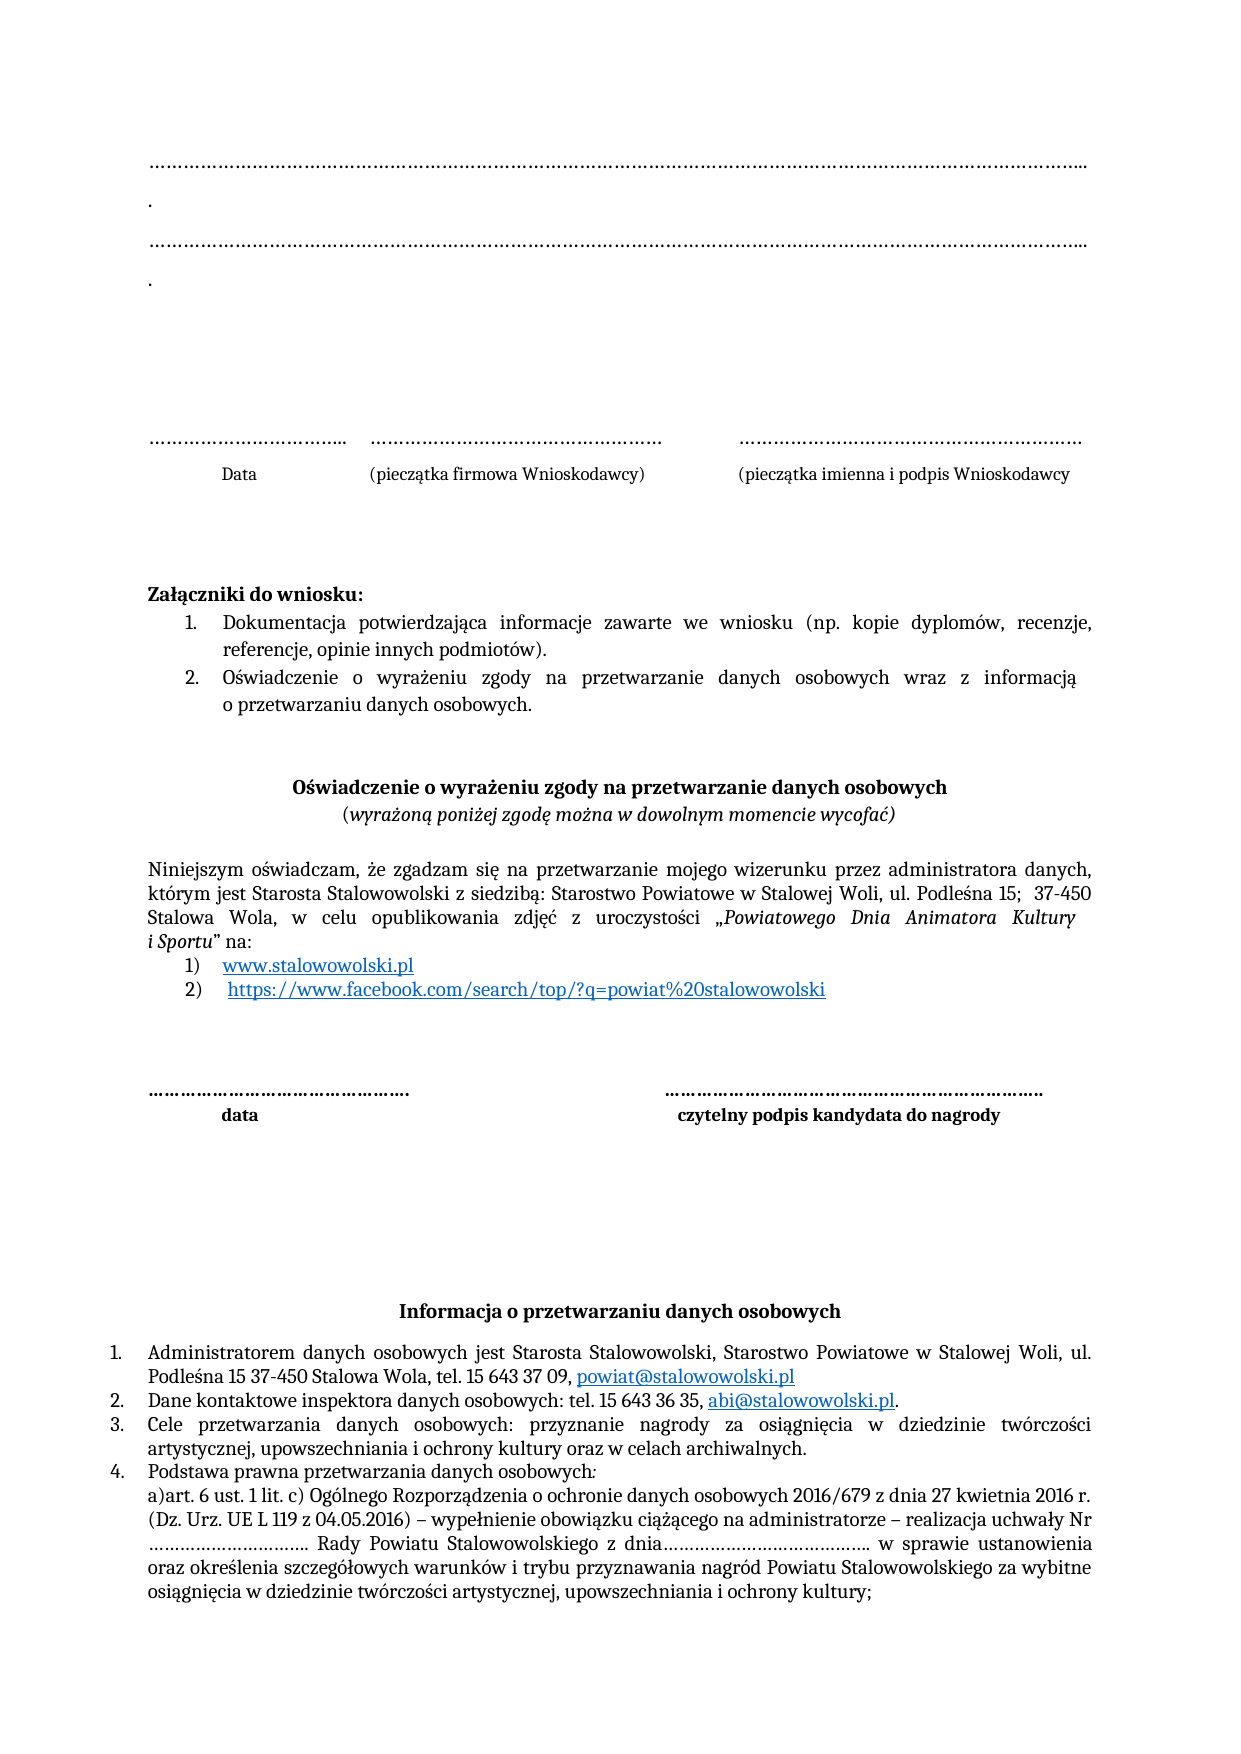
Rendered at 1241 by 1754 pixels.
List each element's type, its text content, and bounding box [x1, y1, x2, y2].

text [148, 227, 1093, 292]
text Informacja o przetwarzaniu danych osobowych [148, 1300, 1093, 1324]
list Dane kontaktowe inspektora danych osobowych: tel. 15 643 36 35, abi@stalowowolski.pl. [110, 1388, 1093, 1412]
list https://www.facebook.com/search/top/?q=powiat%20stalowowolski [185, 978, 1093, 1002]
text (wyrażoną poniżej zgodę można w dowolnym momencie wycofać) [148, 803, 1093, 827]
list Podstawa prawna przetwarzania danych osobowych: [110, 1460, 1093, 1484]
list Cele przetwarzania danych osobowych: przyznanie nagrody za osiągnięcia w dziedzinie twórczości artystycznej, upowszechniania i ochrony kultury oraz w celach archiwalnych. [110, 1412, 1093, 1460]
list Dokumentacja potwierdzająca informacje zawarte we wniosku (np. kopie dyplomów, recenzje, referencje, opinie innych podmiotów). [185, 611, 1093, 662]
list Administratorem danych osobowych jest Starosta Stalowowolski, Starostwo Powiatowe w Stalowej Woli, ul. Podleśna 15 37-450 Stalowa Wola, tel. 15 643 37 09, powiat@stalowowolski.pl [110, 1340, 1093, 1388]
text …………………………….. …………………………………………… …………………………………………………… [148, 424, 1093, 450]
text a)art. 6 ust. 1 lit. c) Ogólnego Rozporządzenia o ochronie danych osobowych 2016/679 z dnia 27 kwietnia 2016 r. (Dz. Urz. UE L 119 z 04.05.2016) – wypełnienie obowiązku ciążącego na administratorze – realizacja uchwały Nr …………………………. Rady Powiatu Stalowowolskiego z dnia…………………………………. w sprawie ustanowienia oraz określenia szczegółowych warunków i trybu przyznawania nagród Powiatu Stalowowolskiego za wybitne osiągnięcia w dziedzinie twórczości artystycznej, upowszechniania i ochrony kultury; [148, 1484, 1093, 1604]
list www.stalowowolski.pl [185, 954, 1093, 978]
text Załączniki do wniosku: [148, 583, 1093, 607]
text …………………………………………. …………………………………………………………….. [148, 1077, 1093, 1101]
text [148, 148, 1093, 213]
text Data (pieczątka firmowa Wnioskodawcy) (pieczątka imienna i podpis Wnioskodawcy [148, 463, 1093, 485]
text Oświadczenie o wyrażeniu zgody na przetwarzanie danych osobowych [148, 776, 1093, 799]
text Niniejszym oświadczam, że zgadzam się na przetwarzanie mojego wizerunku przez administratora danych, którym jest Starosta Stalowowolski z siedzibą: Starostwo Powiatowe w Stalowej Woli, ul. Podleśna 15; 37-450 Stalowa Wola, w celu opublikowania zdjęć z uroczystości „Powiatowego Dnia Animatora Kultury i Sportu” na: [148, 858, 1093, 954]
list Oświadczenie o wyrażeniu zgody na przetwarzanie danych osobowych wraz z informacją o przetwarzaniu danych osobowych. [185, 666, 1093, 717]
text data czytelny podpis kandydata do nagrody [148, 1105, 1093, 1126]
